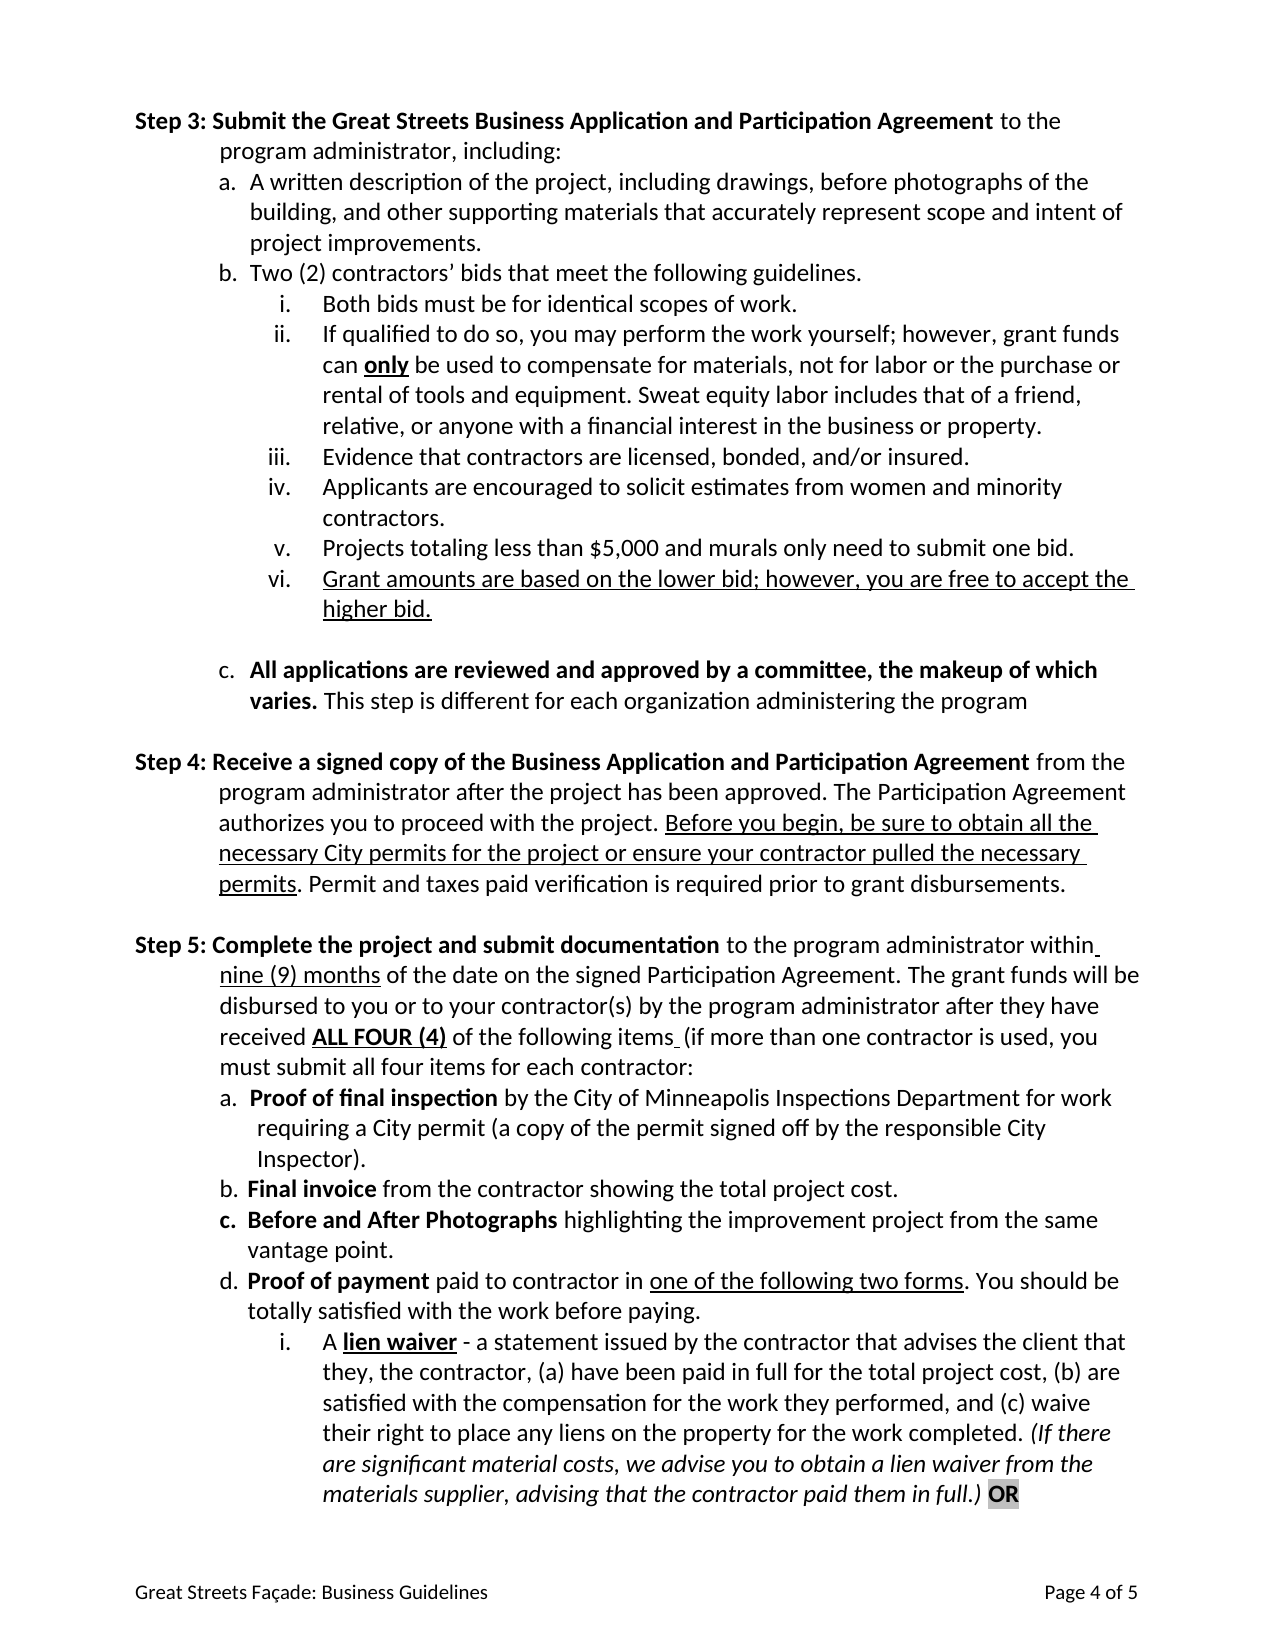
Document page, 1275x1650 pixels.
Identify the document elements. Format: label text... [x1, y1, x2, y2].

list Before and After Photographs highlighting the improvement project from the same vantage point. [219, 1204, 1140, 1265]
list Proof of payment paid to contractor in one of the following two forms. You should be totally satisfied with the work before paying. [219, 1265, 1140, 1326]
text Step 3: Submit the Great Streets Business Application and Participation Agreement to the program administrator, including: [135, 105, 1140, 166]
list Applicants are encouraged to solicit estimates from women and minority contractors. [291, 471, 1140, 532]
list A written description of the project, including drawings, before photographs of the building, and other supporting materials that accurately represent scope and intent of project improvements. [218, 166, 1140, 258]
list Proof of final inspection by the City of Minneapolis Inspections Department for work requiring a City permit (a copy of the permit signed off by the responsible City Inspector). [219, 1082, 1140, 1173]
list Both bids must be for identical scopes of work. [291, 288, 1140, 319]
list Evidence that contractors are licensed, bonded, and/or insured. [291, 441, 1140, 471]
list If qualified to do so, you may perform the work yourself; however, grant funds can only be used to compensate for materials, not for labor or the purchase or rental of tools and equipment. Sweat equity labor includes that of a friend, relative, or anyone with a financial interest in the business or property. [291, 319, 1140, 441]
list Final invoice from the contractor showing the total project cost. [219, 1173, 1140, 1204]
list Two (2) contractors’ bids that meet the following guidelines. [218, 258, 1140, 288]
list A lien waiver - a statement issued by the contractor that advises the client that they, the contractor, (a) have been paid in full for the total project cost, (b) are satisfied with the compensation for the work they performed, and (c) waive their right to place any liens on the property for the work completed. (If there are significant material costs, we advise you to obtain a lien waiver from the materials supplier, advising that the contractor paid them in full.) OR [291, 1326, 1140, 1509]
list Projects totaling less than $5,000 and murals only need to submit one bid. [291, 532, 1140, 563]
list All applications are reviewed and approved by a committee, the makeup of which varies. This step is different for each organization administering the program [218, 654, 1140, 715]
text Step 5: Complete the project and submit documentation to the program administrator within nine (9) months of the date on the signed Participation Agreement. The grant funds will be disbursed to you or to your contractor(s) by the program administrator after they have received ALL FOUR (4) of the following items (if more than one contractor is used, you must submit all four items for each contractor: [135, 929, 1140, 1082]
text Step 4: Receive a signed copy of the Business Application and Participation Agreement from the program administrator after the project has been approved. The Participation Agreement authorizes you to proceed with the project. Before you begin, be sure to obtain all the necessary City permits for the project or ensure your contractor pulled the necessary permits. Permit and taxes paid verification is required prior to grant disbursements. [135, 746, 1145, 898]
list Grant amounts are based on the lower bid; however, you are free to accept the higher bid. [291, 563, 1140, 624]
